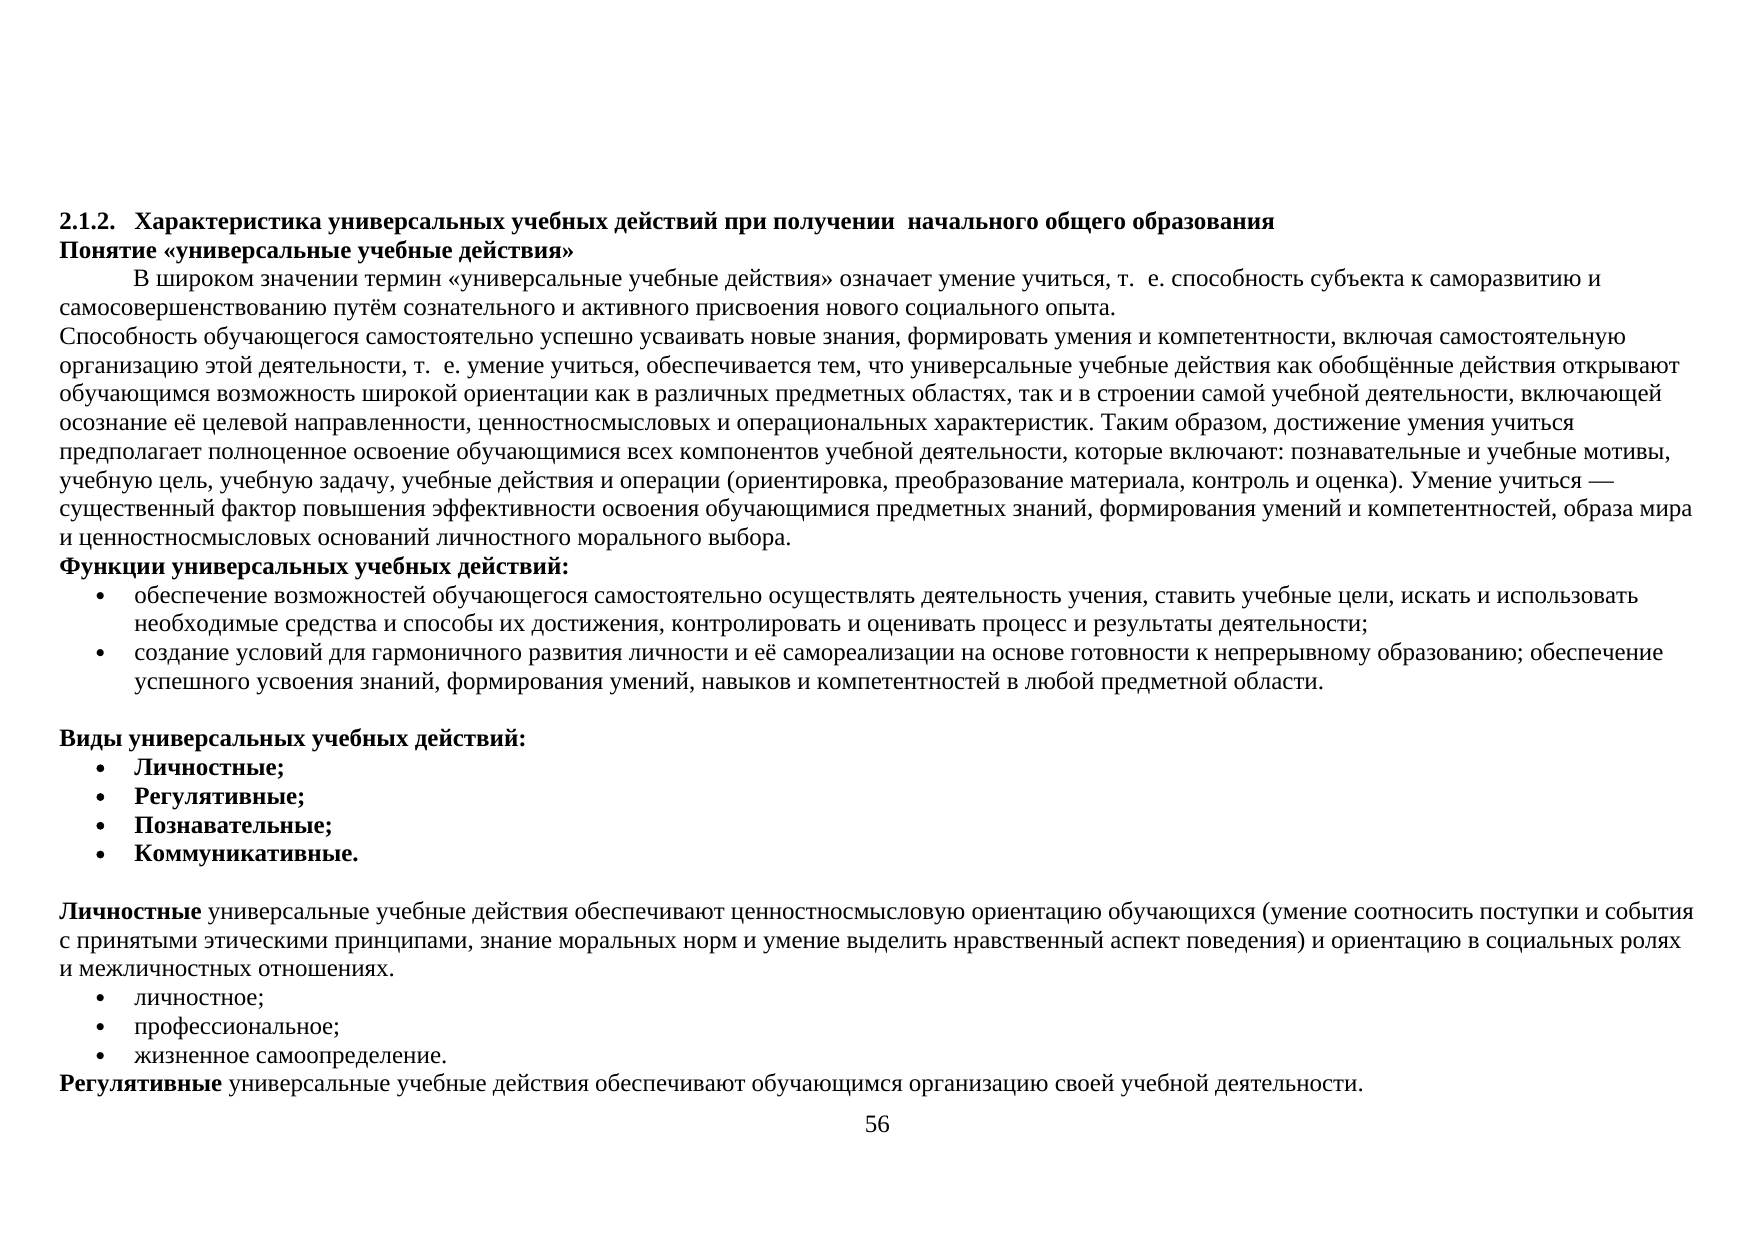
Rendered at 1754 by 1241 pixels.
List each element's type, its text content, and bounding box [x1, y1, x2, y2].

text Личностные универсальные учебные действия обеспечивают ценностносмысловую ориентацию обучающихся (умение соотносить поступки и события с принятыми этическими принципами, знание моральных норм и умение выделить нравственный аспект поведения) и ориентацию в социальных ролях и межличностных отношениях. [59, 896, 1695, 982]
text Регулятивные универсальные учебные действия обеспечивают обучающимся организацию своей учебной деятельности. [59, 1068, 1695, 1097]
text Функции универсальных учебных действий: [59, 551, 1695, 580]
text Способность обучающегося самостоятельно успешно усваивать новые знания, формировать умения и компетентности, включая самостоятельную организацию этой деятельности, т. е. умение учиться, обеспечивается тем, что универсальные учебные действия как обобщённые действия открывают обучающимся возможность широкой ориентации как в различных предметных областях, так и в строении самой учебной деятельности, включающей осознание её целевой направленности, ценностно­смысловых и операциональных характеристик. Таким образом, достижение умения учиться предполагает полноценное освоение обучающимися всех компонентов учебной деятельности, которые включают: познавательные и учебные мотивы, учебную цель, учебную задачу, учебные действия и операции (ориентировка, преобразование материала, контроль и оценка). Умение учиться — существенный фактор повышения эффективности освоения обучающимися предметных знаний, формирования умений и компетентностей, образа мира и ценностно­смысловых оснований личностного морального выбора. [59, 321, 1695, 551]
list Характеристика универсальных учебных действий при получении начального общего образования [59, 206, 1695, 235]
list Познавательные; [97, 810, 1695, 838]
list личностное; [97, 982, 1695, 1011]
list жизненное самоопределение. [97, 1040, 1695, 1068]
list обеспечение возможностей обучающегося самостоятельно осуществлять деятельность учения, ставить учебные цели, искать и использовать необходимые средства и способы их достижения, контролировать и оценивать процесс и результаты деятельности; [97, 580, 1695, 637]
list Коммуникативные. [97, 838, 1695, 867]
list профессиональное; [97, 1011, 1695, 1040]
text Виды универсальных учебных действий: [59, 723, 1695, 752]
text Понятие «универсальные учебные действия» [59, 235, 1695, 263]
list Личностные; [97, 752, 1695, 781]
list Регулятивные; [97, 781, 1695, 810]
list создание условий для гармоничного развития личности и её самореализации на основе готовности к непрерывному образованию; обеспечение успешного усвоения знаний, формирования умений, навыков и компетентностей в любой предметной области. [97, 637, 1695, 695]
text В широком значении термин «универсальные учебные действия» означает умение учиться, т. е. способность субъекта к саморазвитию и самосовершенствованию путём сознательного и активного присвоения нового социального опыта. [59, 263, 1695, 321]
